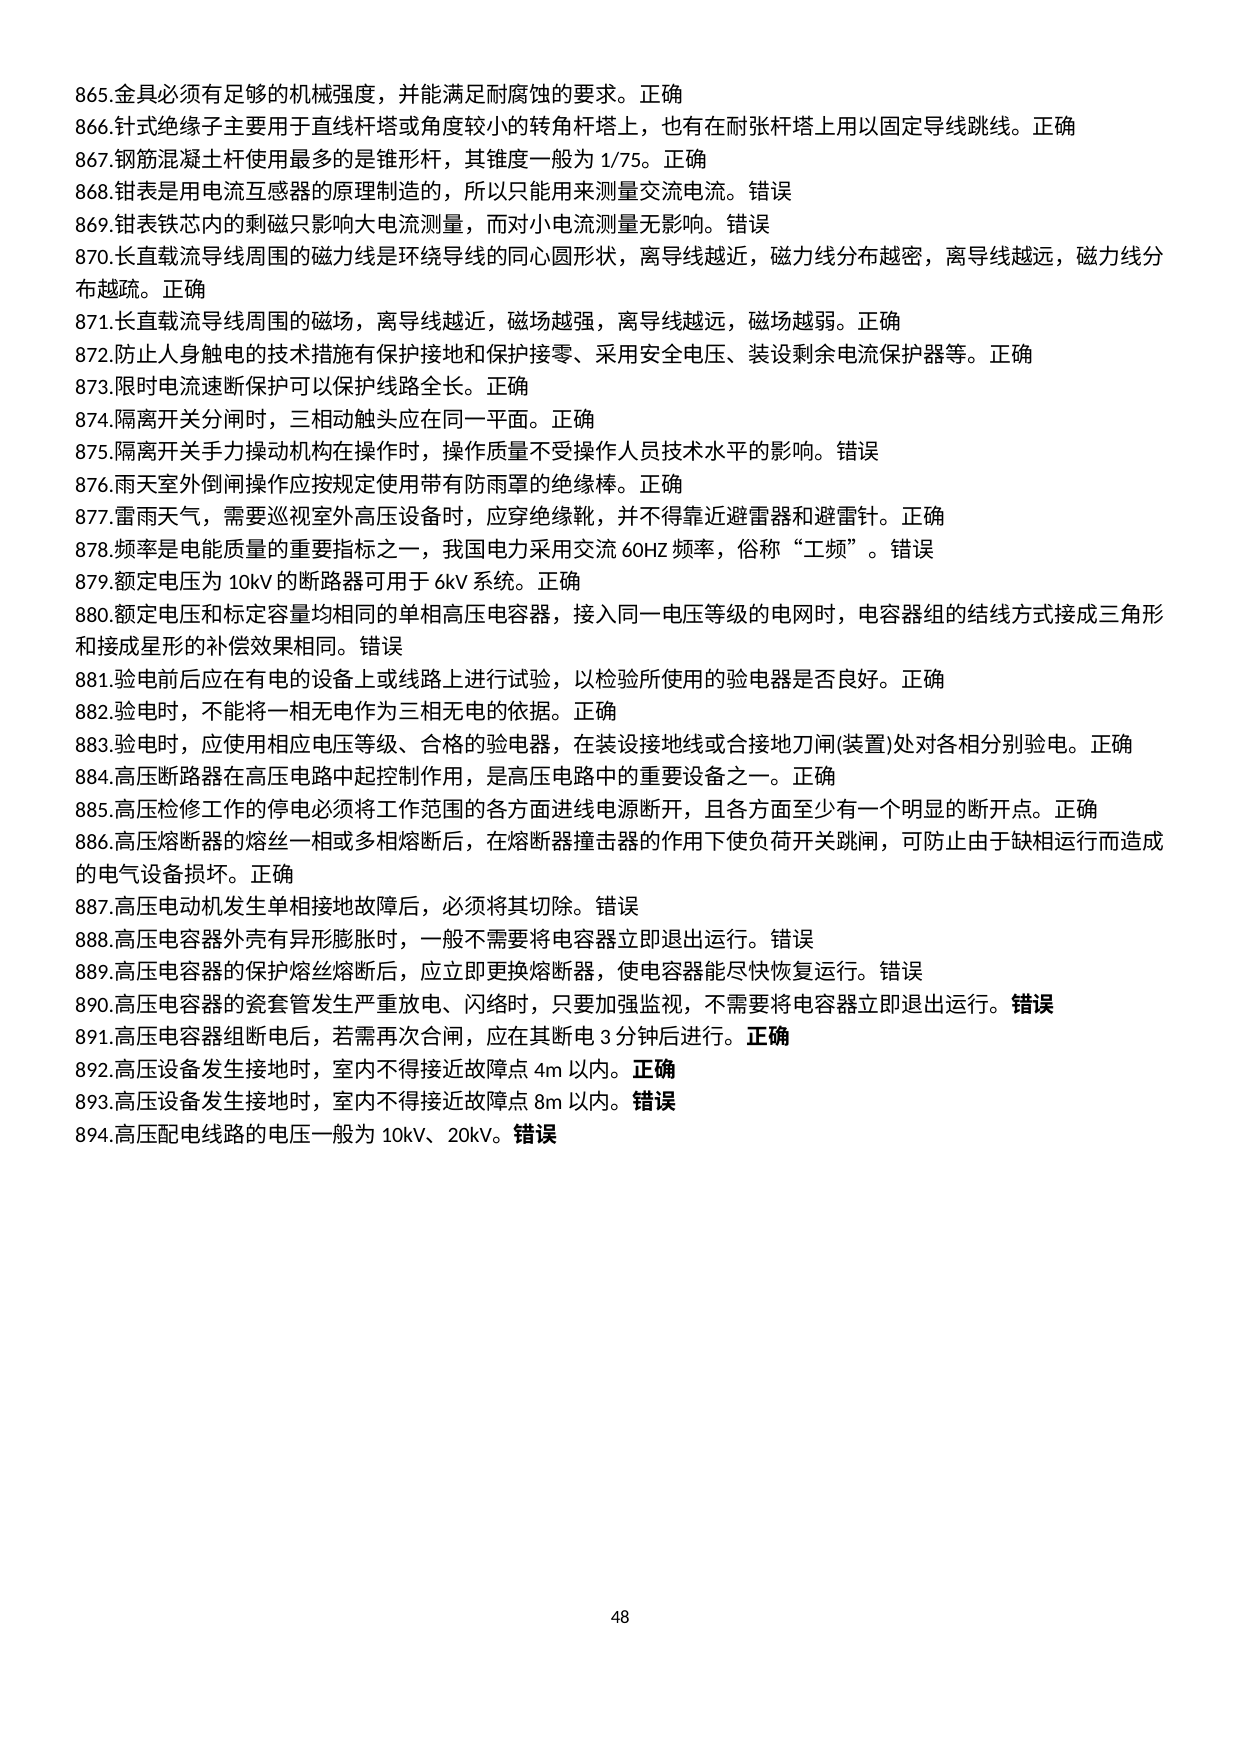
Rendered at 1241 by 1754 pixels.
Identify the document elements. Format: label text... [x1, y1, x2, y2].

text 881.验电前后应在有电的设备上或线路上进行试验，以检验所使用的验电器是否良好。正确 [75, 661, 1165, 694]
text 890.高压电容器的瓷套管发生严重放电、闪络时，只要加强监视，不需要将电容器立即退出运行。错误 [75, 986, 1165, 1019]
text 879.额定电压为10kV的断路器可用于6kV系统。正确 [75, 564, 1165, 596]
text 891.高压电容器组断电后，若需再次合闸，应在其断电3分钟后进行。正确 [75, 1019, 1165, 1051]
text 871.长直载流导线周围的磁场，离导线越近，磁场越强，离导线越远，磁场越弱。正确 [75, 304, 1165, 336]
text 889.高压电容器的保护熔丝熔断后，应立即更换熔断器，使电容器能尽快恢复运行。错误 [75, 954, 1165, 986]
text 865.金具必须有足够的机械强度，并能满足耐腐蚀的要求。正确 [75, 76, 1165, 109]
text 886.高压熔断器的熔丝一相或多相熔断后，在熔断器撞击器的作用下使负荷开关跳闸，可防止由于缺相运行而造成的电气设备损坏。正确 [75, 824, 1165, 889]
text 884.高压断路器在高压电路中起控制作用，是高压电路中的重要设备之一。正确 [75, 759, 1165, 791]
text 868.钳表是用电流互感器的原理制造的，所以只能用来测量交流电流。错误 [75, 174, 1165, 206]
text 869.钳表铁芯内的剩磁只影响大电流测量，而对小电流测量无影响。错误 [75, 206, 1165, 239]
text 875.隔离开关手力操动机构在操作时，操作质量不受操作人员技术水平的影响。错误 [75, 434, 1165, 466]
text 873.限时电流速断保护可以保护线路全长。正确 [75, 369, 1165, 401]
text 892.高压设备发生接地时，室内不得接近故障点4m以内。正确 [75, 1051, 1165, 1084]
text 870.长直载流导线周围的磁力线是环绕导线的同心圆形状，离导线越近，磁力线分布越密，离导线越远，磁力线分布越疏。正确 [75, 239, 1165, 304]
text 872.防止人身触电的技术措施有保护接地和保护接零、采用安全电压、装设剩余电流保护器等。正确 [75, 336, 1165, 369]
text 882.验电时，不能将一相无电作为三相无电的依据。正确 [75, 694, 1165, 726]
text 885.高压检修工作的停电必须将工作范围的各方面进线电源断开，且各方面至少有一个明显的断开点。正确 [75, 791, 1165, 824]
text 887.高压电动机发生单相接地故障后，必须将其切除。错误 [75, 889, 1165, 921]
text 880.额定电压和标定容量均相同的单相高压电容器，接入同一电压等级的电网时，电容器组的结线方式接成三角形和接成星形的补偿效果相同。错误 [75, 596, 1165, 661]
text 876.雨天室外倒闸操作应按规定使用带有防雨罩的绝缘棒。正确 [75, 466, 1165, 499]
text 866.针式绝缘子主要用于直线杆塔或角度较小的转角杆塔上，也有在耐张杆塔上用以固定导线跳线。正确 [75, 109, 1165, 141]
text 878.频率是电能质量的重要指标之一，我国电力采用交流60HZ频率，俗称“工频”。错误 [75, 531, 1165, 564]
text 893.高压设备发生接地时，室内不得接近故障点8m以内。错误 [75, 1084, 1165, 1116]
text 877.雷雨天气，需要巡视室外高压设备时，应穿绝缘靴，并不得靠近避雷器和避雷针。正确 [75, 499, 1165, 531]
text 867.钢筋混凝土杆使用最多的是锥形杆，其锥度一般为1/75。正确 [75, 141, 1165, 174]
text 883.验电时，应使用相应电压等级、合格的验电器，在装设接地线或合接地刀闸(装置)处对各相分别验电。正确 [75, 726, 1165, 759]
text 894.高压配电线路的电压一般为10kV、20kV。错误 [75, 1116, 1165, 1149]
text 888.高压电容器外壳有异形膨胀时，一般不需要将电容器立即退出运行。错误 [75, 921, 1165, 954]
text 874.隔离开关分闸时，三相动触头应在同一平面。正确 [75, 401, 1165, 434]
